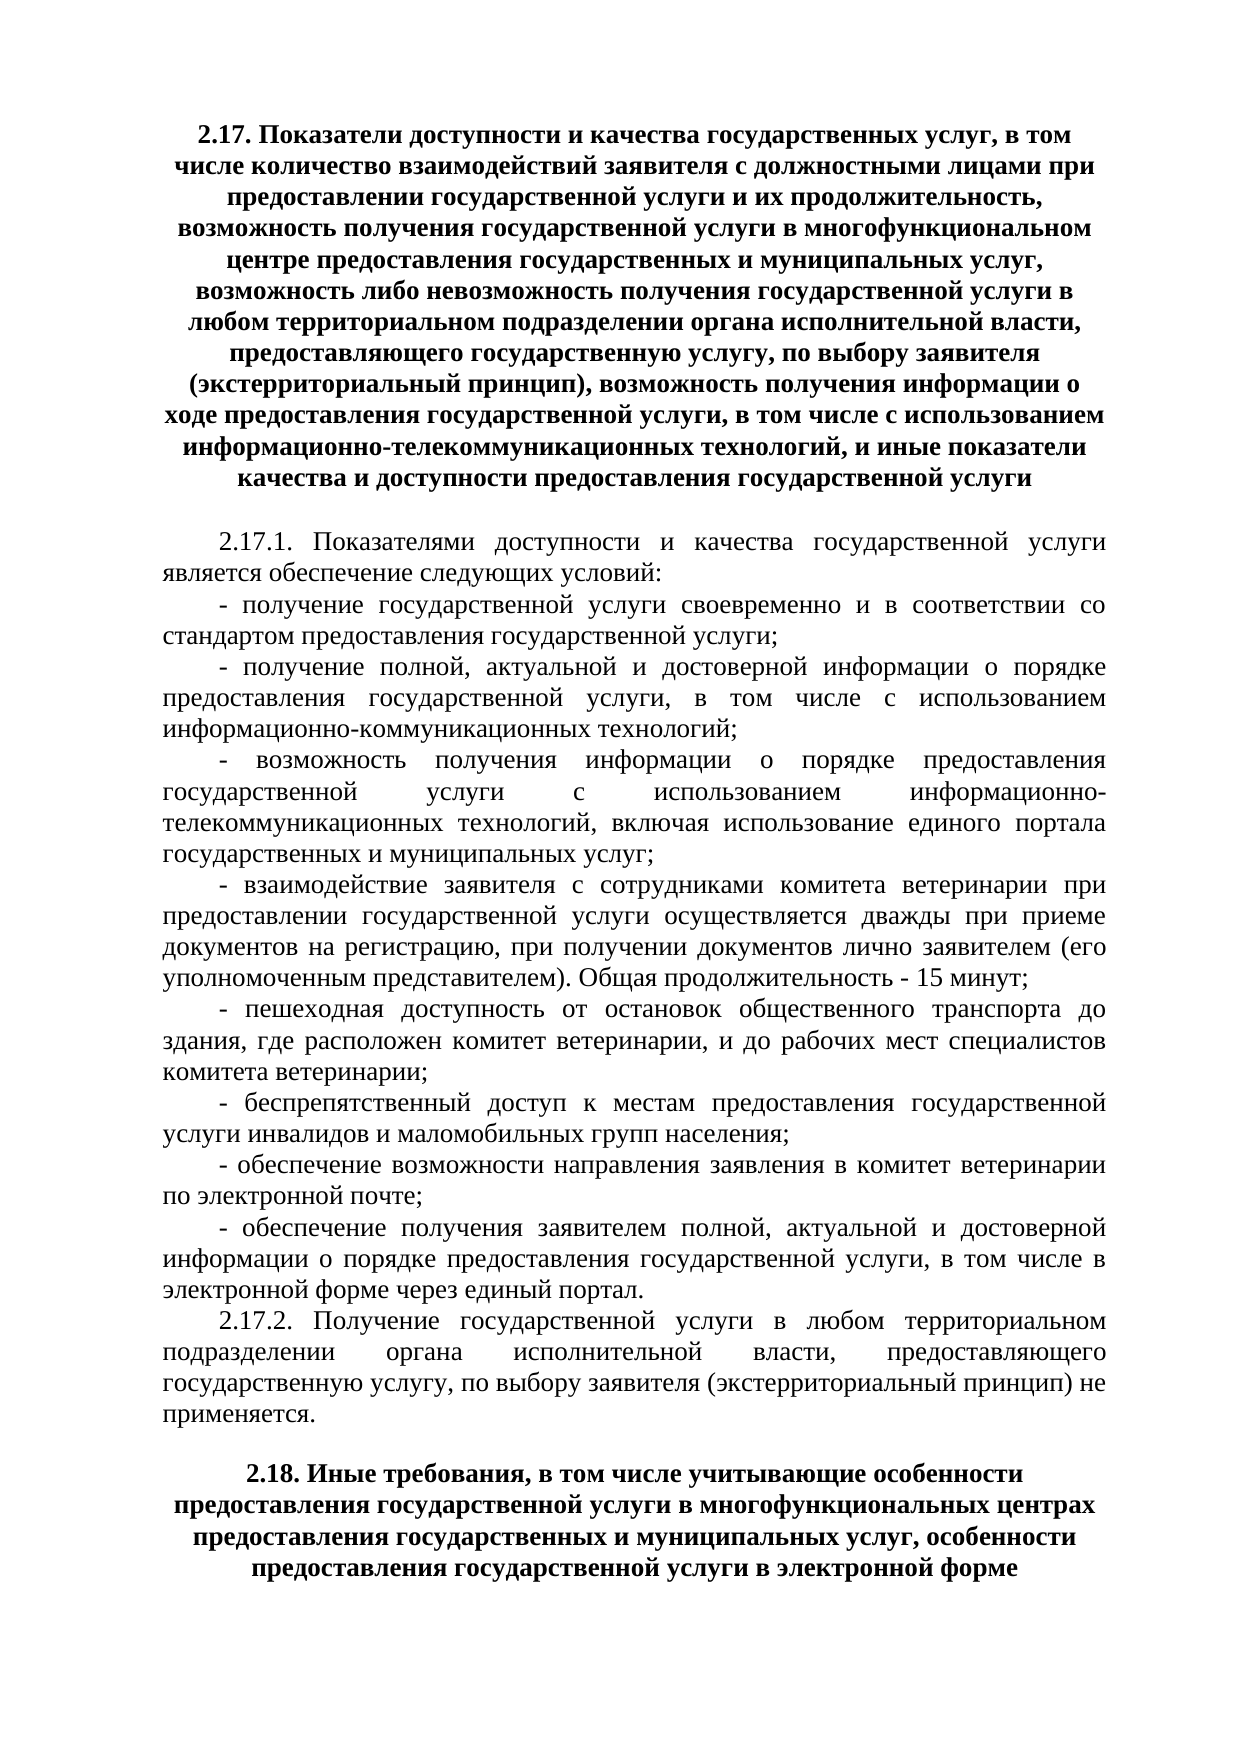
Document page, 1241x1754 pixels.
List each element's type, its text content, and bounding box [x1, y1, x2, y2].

text 2.17. Показатели доступности и качества государственных услуг, в том числе количество взаимодействий заявителя с должностными лицами при предоставлении государственной услуги и их продолжительность, возможность получения государственной услуги в многофункциональном центре предоставления государственных и муниципальных услуг, возможность либо невозможность получения государственной услуги в любом территориальном подразделении органа исполнительной власти, предоставляющего государственную услугу, по выбору заявителя (экстерриториальный принцип), возможность получения информации о ходе предоставления государственной услуги, в том числе с использованием информационно-телекоммуникационных технологий, и иные показатели качества и доступности предоставления государственной услуги [162, 118, 1107, 492]
text - взаимодействие заявителя с сотрудниками комитета ветеринарии при предоставлении государственной услуги осуществляется дважды при приеме документов на регистрацию, при получении документов лично заявителем (его уполномоченным представителем). Общая продолжительность - 15 минут; [162, 868, 1107, 993]
text - обеспечение возможности направления заявления в комитет ветеринарии по электронной почте; [162, 1148, 1107, 1211]
text - возможность получения информации о порядке предоставления государственной услуги с использованием информационно-телекоммуникационных технологий, включая использование единого портала государственных и муниципальных услуг; [162, 743, 1107, 868]
text 2.17.1. Показателями доступности и качества государственной услуги является обеспечение следующих условий: [162, 525, 1107, 588]
text 2.17.2. Получение государственной услуги в любом территориальном подразделении органа исполнительной власти, предоставляющего государственную услугу, по выбору заявителя (экстерриториальный принцип) не применяется. [162, 1304, 1107, 1429]
text - получение полной, актуальной и достоверной информации о порядке предоставления государственной услуги, в том числе с использованием информационно-коммуникационных технологий; [162, 650, 1107, 743]
text - беспрепятственный доступ к местам предоставления государственной услуги инвалидов и маломобильных групп населения; [162, 1086, 1107, 1148]
text 2.18. Иные требования, в том числе учитывающие особенности предоставления государственной услуги в многофункциональных центрах предоставления государственных и муниципальных услуг, особенности предоставления государственной услуги в электронной форме [162, 1457, 1107, 1582]
text - получение государственной услуги своевременно и в соответствии со стандартом предоставления государственной услуги; [162, 588, 1107, 650]
text - обеспечение получения заявителем полной, актуальной и достоверной информации о порядке предоставления государственной услуги, в том числе в электронной форме через единый портал. [162, 1211, 1107, 1304]
text - пешеходная доступность от остановок общественного транспорта до здания, где расположен комитет ветеринарии, и до рабочих мест специалистов комитета ветеринарии; [162, 993, 1107, 1086]
